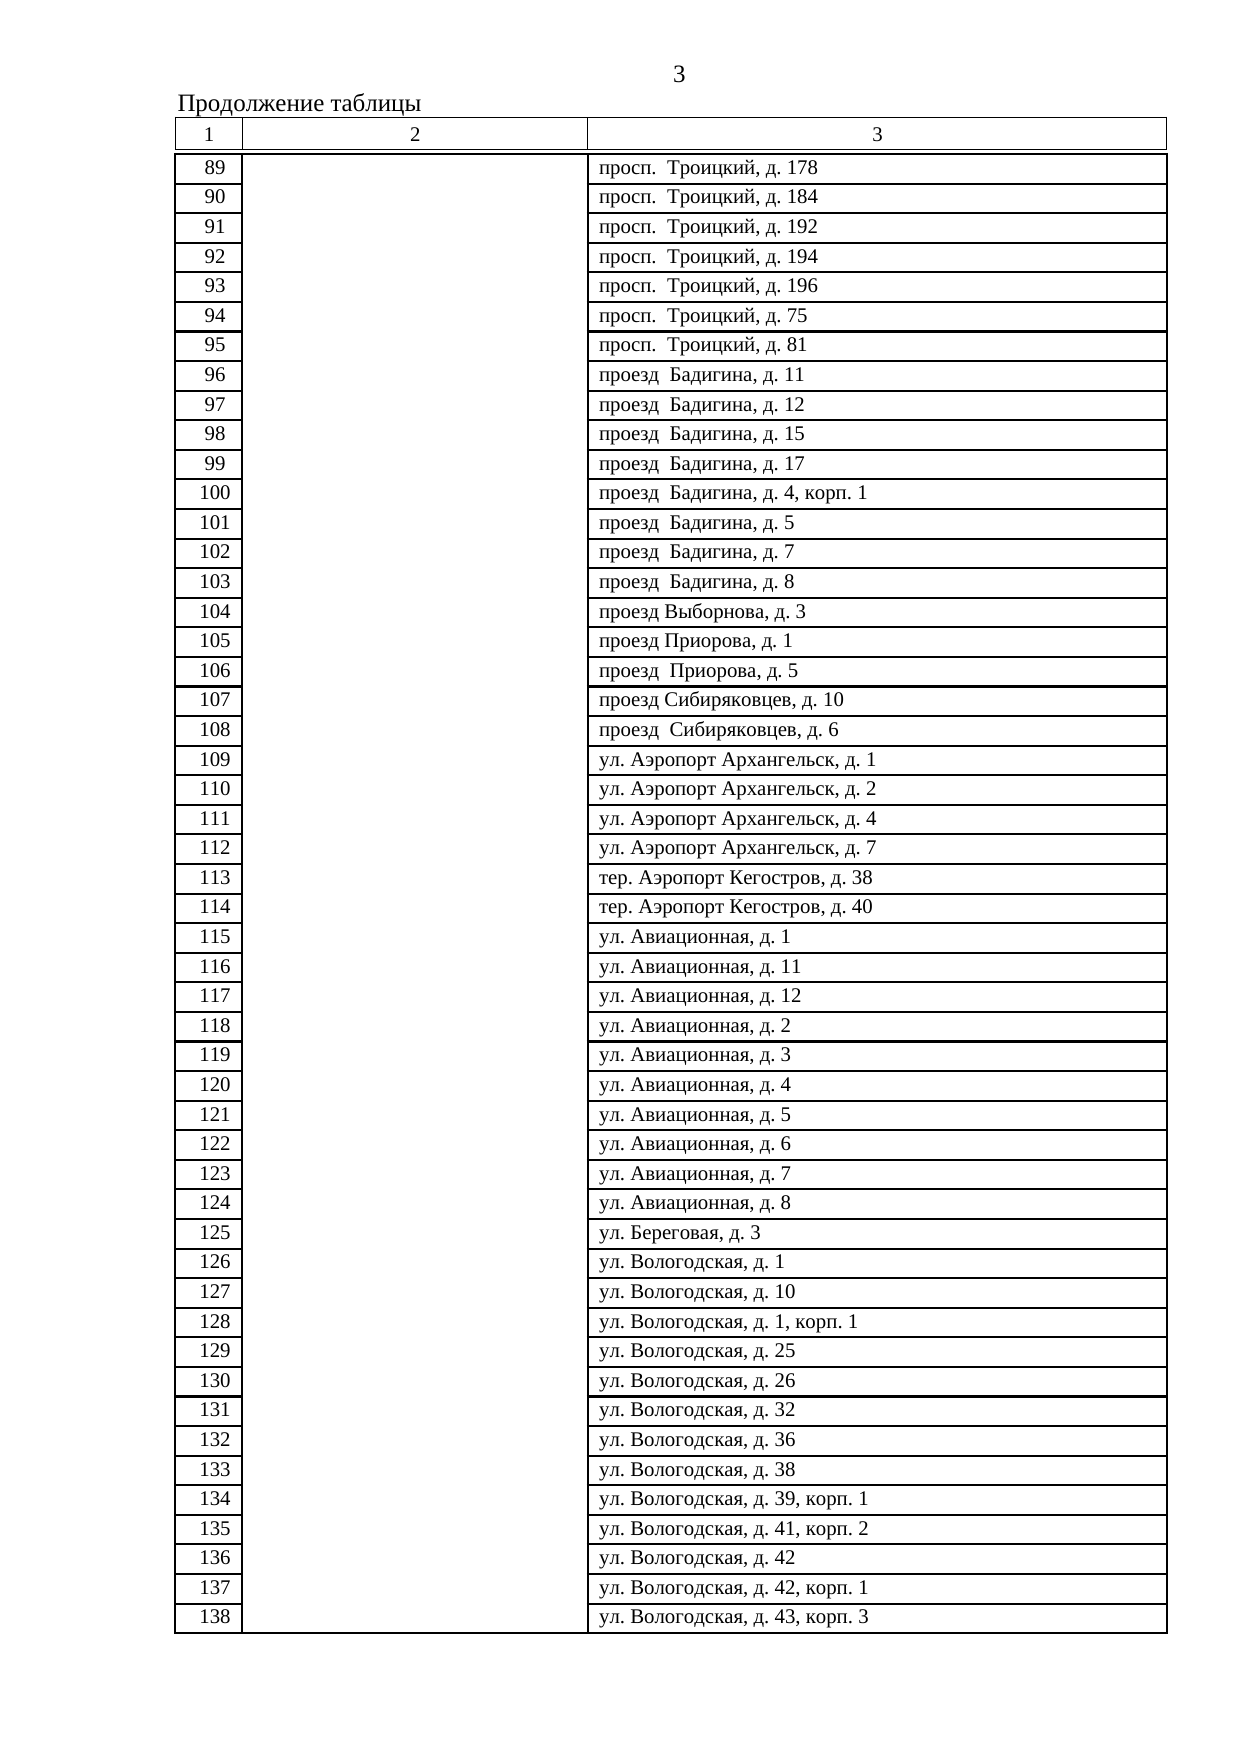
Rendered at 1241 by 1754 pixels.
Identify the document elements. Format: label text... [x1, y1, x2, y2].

table_cell ул. Вологодская, д. 25 [589, 1338, 1166, 1366]
table_cell [176, 688, 241, 715]
table_cell проезд Сибиряковцев, д. 6 [589, 717, 1166, 744]
table_cell [176, 658, 241, 685]
table_cell ул. Авиационная, д. 3 [589, 1043, 1166, 1070]
table_cell просп. Троицкий, д. 194 [589, 244, 1166, 271]
table_cell [176, 303, 241, 330]
table_cell ул. Авиационная, д. 7 [589, 1161, 1166, 1188]
table_cell ул. Вологодская, д. 32 [589, 1398, 1166, 1425]
table_cell ул. Аэропорт Архангельск, д. 2 [589, 776, 1166, 804]
table_cell ул. Авиационная, д. 6 [589, 1131, 1166, 1159]
table_cell [176, 865, 241, 892]
table_cell ул. Аэропорт Архангельск, д. 4 [589, 806, 1166, 833]
table_cell проезд Бадигина, д. 5 [589, 510, 1166, 537]
table_cell проезд Бадигина, д. 12 [589, 392, 1166, 419]
table_cell [176, 1013, 241, 1040]
table_cell [176, 1368, 241, 1395]
table_cell [176, 1279, 241, 1307]
table_cell ул. Аэропорт Архангельск, д. 1 [589, 747, 1166, 774]
table_cell [176, 1131, 241, 1159]
table_cell [176, 480, 241, 508]
table_cell проезд Выборнова, д. 3 [589, 599, 1166, 626]
table_cell проезд Бадигина, д. 4, корп. 1 [589, 480, 1166, 508]
table_cell [176, 569, 241, 597]
table_cell ул. Авиационная, д. 1 [589, 924, 1166, 952]
table_cell [176, 1398, 241, 1425]
table_cell тер. Аэропорт Кегостров, д. 38 [589, 865, 1166, 892]
table_cell [176, 717, 241, 744]
table_cell просп. Троицкий, д. 81 [589, 333, 1166, 360]
table_cell [176, 1250, 241, 1277]
table_cell ул. Вологодская, д. 42, корп. 1 [589, 1575, 1166, 1602]
table_cell [176, 540, 241, 567]
table_cell проезд Приорова, д. 1 [589, 628, 1166, 656]
table_cell [176, 924, 241, 952]
table_cell ул. Вологодская, д. 39, корп. 1 [589, 1486, 1166, 1514]
table_cell [176, 214, 241, 242]
table_cell ул. Вологодская, д. 36 [589, 1427, 1166, 1454]
table_cell [176, 1043, 241, 1070]
table_cell [176, 954, 241, 981]
table_cell [176, 1102, 241, 1129]
table_cell ул. Вологодская, д. 1, корп. 1 [589, 1309, 1166, 1336]
table_cell [176, 1220, 241, 1247]
table_cell ул. Авиационная, д. 12 [589, 983, 1166, 1011]
table_cell [176, 421, 241, 449]
table_cell [176, 362, 241, 389]
table_cell [176, 1161, 241, 1188]
table_cell ул. Вологодская, д. 10 [589, 1279, 1166, 1307]
table_cell [176, 983, 241, 1011]
table_cell проезд Бадигина, д. 17 [589, 451, 1166, 478]
table_cell [176, 1309, 241, 1336]
table_cell [176, 1545, 241, 1573]
table_cell ул. Авиационная, д. 2 [589, 1013, 1166, 1040]
table_cell просп. Троицкий, д. 178 [589, 155, 1166, 182]
table_cell проезд Приорова, д. 5 [589, 658, 1166, 685]
table_cell [176, 392, 241, 419]
table_cell [176, 599, 241, 626]
table_cell просп. Троицкий, д. 75 [589, 303, 1166, 330]
table_cell [176, 806, 241, 833]
table_cell проезд Сибиряковцев, д. 10 [589, 688, 1166, 715]
table_cell [176, 1516, 241, 1543]
table_cell проезд Бадигина, д. 7 [589, 540, 1166, 567]
table_cell [176, 1605, 241, 1632]
table_cell [176, 155, 241, 182]
table_cell [176, 895, 241, 922]
table_cell ул. Аэропорт Архангельск, д. 7 [589, 835, 1166, 863]
table_cell ул. Авиационная, д. 4 [589, 1072, 1166, 1099]
table_cell ул. Береговая, д. 3 [589, 1220, 1166, 1247]
table_cell [176, 244, 241, 271]
table_cell ул. Вологодская, д. 43, корп. 3 [589, 1605, 1166, 1632]
table_cell [176, 510, 241, 537]
table_cell ул. Авиационная, д. 8 [589, 1190, 1166, 1218]
table_cell [176, 185, 241, 212]
table_cell [176, 333, 241, 360]
table_cell [176, 273, 241, 301]
table_cell [176, 628, 241, 656]
table_cell ул. Авиационная, д. 11 [589, 954, 1166, 981]
table_cell [176, 451, 241, 478]
table_cell просп. Троицкий, д. 196 [589, 273, 1166, 301]
table_cell проезд Бадигина, д. 11 [589, 362, 1166, 389]
table_cell ул. Вологодская, д. 1 [589, 1250, 1166, 1277]
table_cell ул. Вологодская, д. 42 [589, 1545, 1166, 1573]
table_cell [176, 1190, 241, 1218]
table_cell проезд Бадигина, д. 15 [589, 421, 1166, 449]
table_cell [176, 1575, 241, 1602]
table_cell ул. Вологодская, д. 38 [589, 1457, 1166, 1484]
table_cell [176, 747, 241, 774]
table_cell [176, 835, 241, 863]
table_cell [176, 1338, 241, 1366]
table_cell просп. Троицкий, д. 184 [589, 185, 1166, 212]
table_cell ул. Вологодская, д. 41, корп. 2 [589, 1516, 1166, 1543]
table_cell [176, 1427, 241, 1454]
table_cell [176, 1486, 241, 1514]
table_cell проезд Бадигина, д. 8 [589, 569, 1166, 597]
table_cell [176, 1072, 241, 1099]
table_cell ул. Авиационная, д. 5 [589, 1102, 1166, 1129]
table_cell тер. Аэропорт Кегостров, д. 40 [589, 895, 1166, 922]
table_cell [176, 776, 241, 804]
table_cell [176, 1457, 241, 1484]
table_cell ул. Вологодская, д. 26 [589, 1368, 1166, 1395]
table_cell просп. Троицкий, д. 192 [589, 214, 1166, 242]
